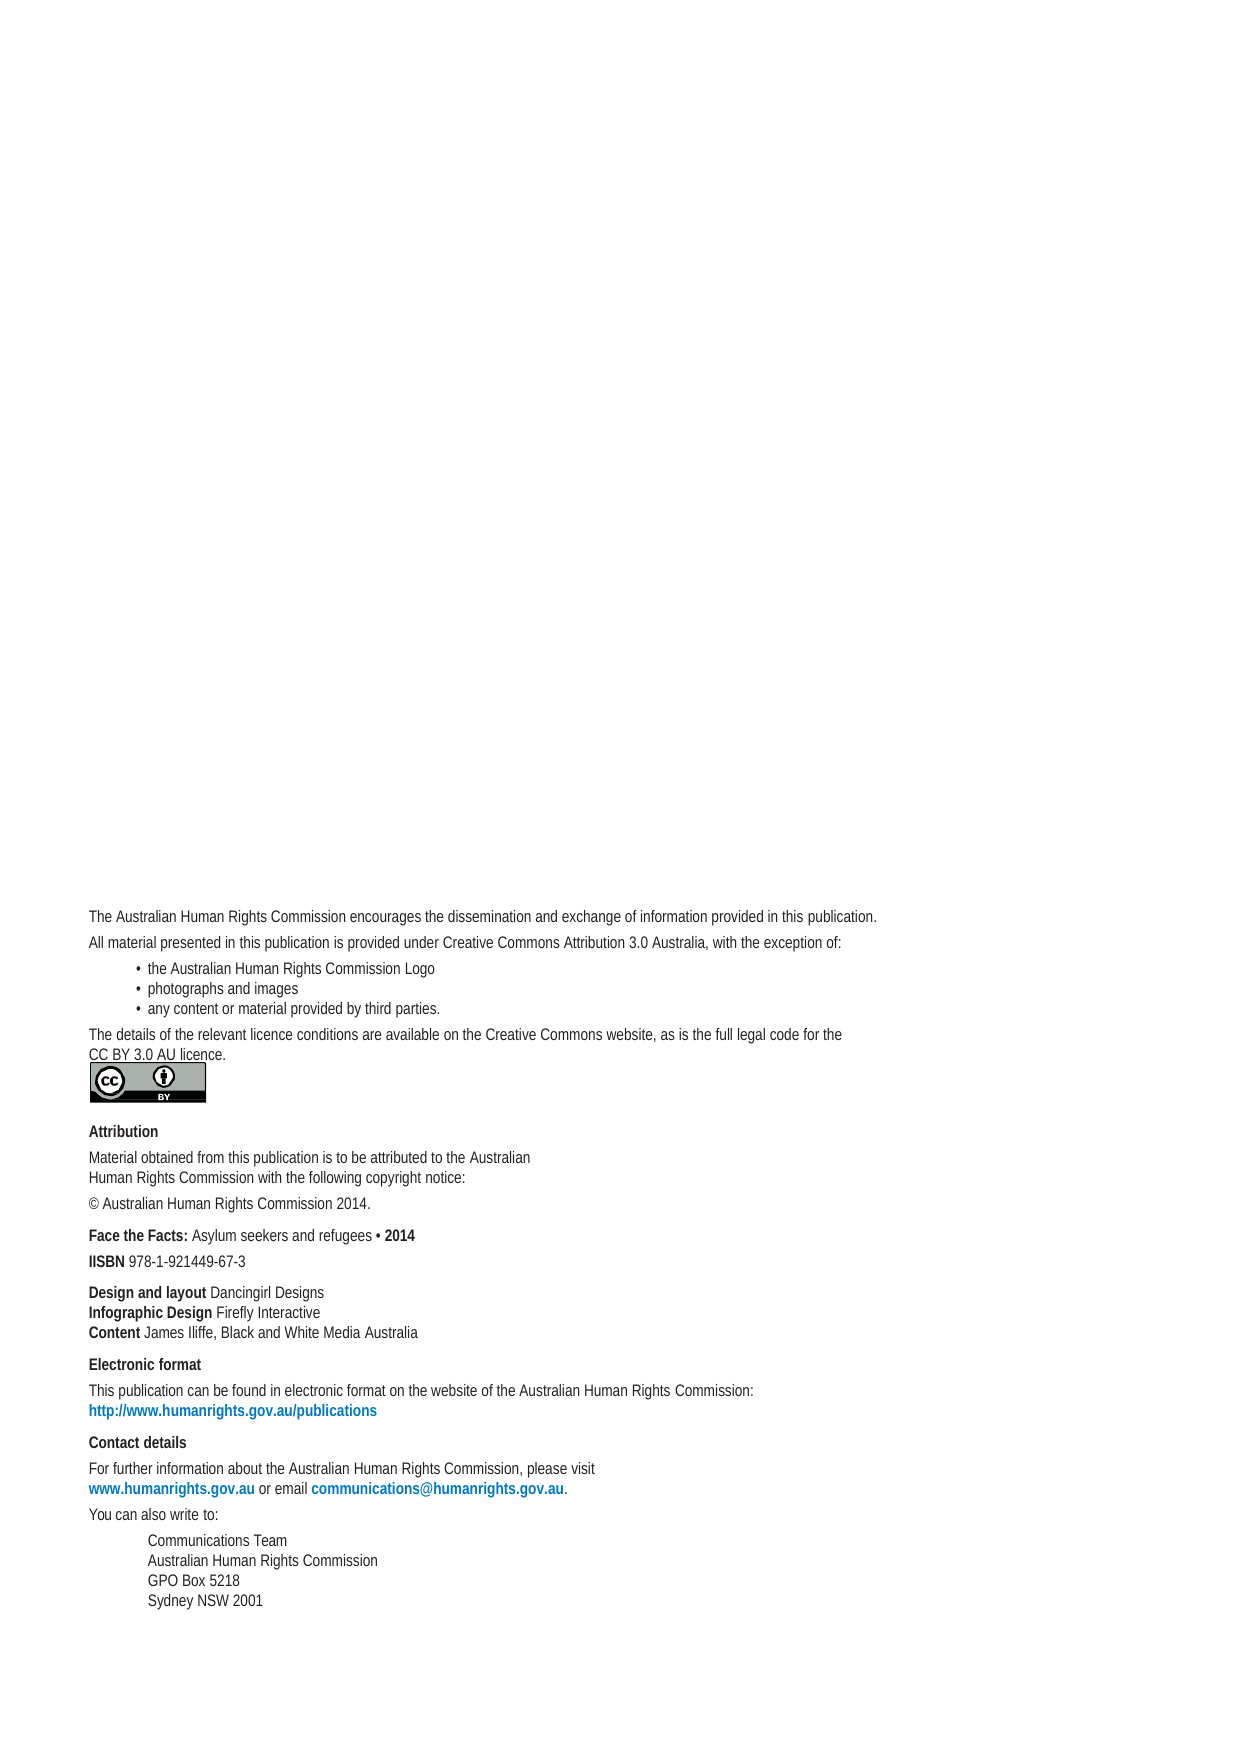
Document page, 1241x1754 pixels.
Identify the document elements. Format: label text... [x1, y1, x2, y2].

text http://www.humanrights.gov.au/publications [88, 1401, 887, 1420]
text Electronic format [88, 1355, 887, 1374]
text The details of the relevant licence conditions are available on the Creative Commons website, as is the full legal code for the CC BY 3.0 AU licence. [88, 1025, 853, 1064]
text For further information about the Australian Human Rights Commission, please visit [88, 1459, 887, 1478]
text Australian Human Rights Commission GPO Box 5218 [148, 1551, 405, 1590]
list any content or material provided by third parties. [136, 999, 887, 1018]
text Face the Facts: Asylum seekers and refugees • 2014 IISBN 978-1-921449-67-3 [88, 1226, 448, 1271]
text Content James Iliffe, Black and White Media Australia [88, 1323, 887, 1342]
text Sydney NSW 2001 [148, 1591, 887, 1610]
text Communications Team [148, 1531, 887, 1550]
text © Australian Human Rights Commission 2014. [88, 1194, 887, 1213]
text Contact details [88, 1433, 887, 1452]
list photographs and images [136, 979, 887, 998]
list the Australian Human Rights Commission Logo [136, 959, 887, 978]
text www.humanrights.gov.au or email communications@humanrights.gov.au. You can also write to: [88, 1479, 571, 1524]
text The Australian Human Rights Commission encourages the dissemination and exchange of information provided in this publication. All material presented in this publication is provided under Creative Commons Attribution 3.0 Australia, with the exception of: [88, 907, 887, 952]
text Infographic Design Firefly Interactive [88, 1303, 887, 1322]
text Attribution [88, 1122, 887, 1141]
text Material obtained from this publication is to be attributed to the Australian Human Rights Commission with the following copyright notice: [88, 1148, 571, 1187]
text This publication can be found in electronic format on the website of the Australian Human Rights Commission: [88, 1381, 887, 1400]
text Design and layout Dancingirl Designs [88, 1283, 887, 1302]
